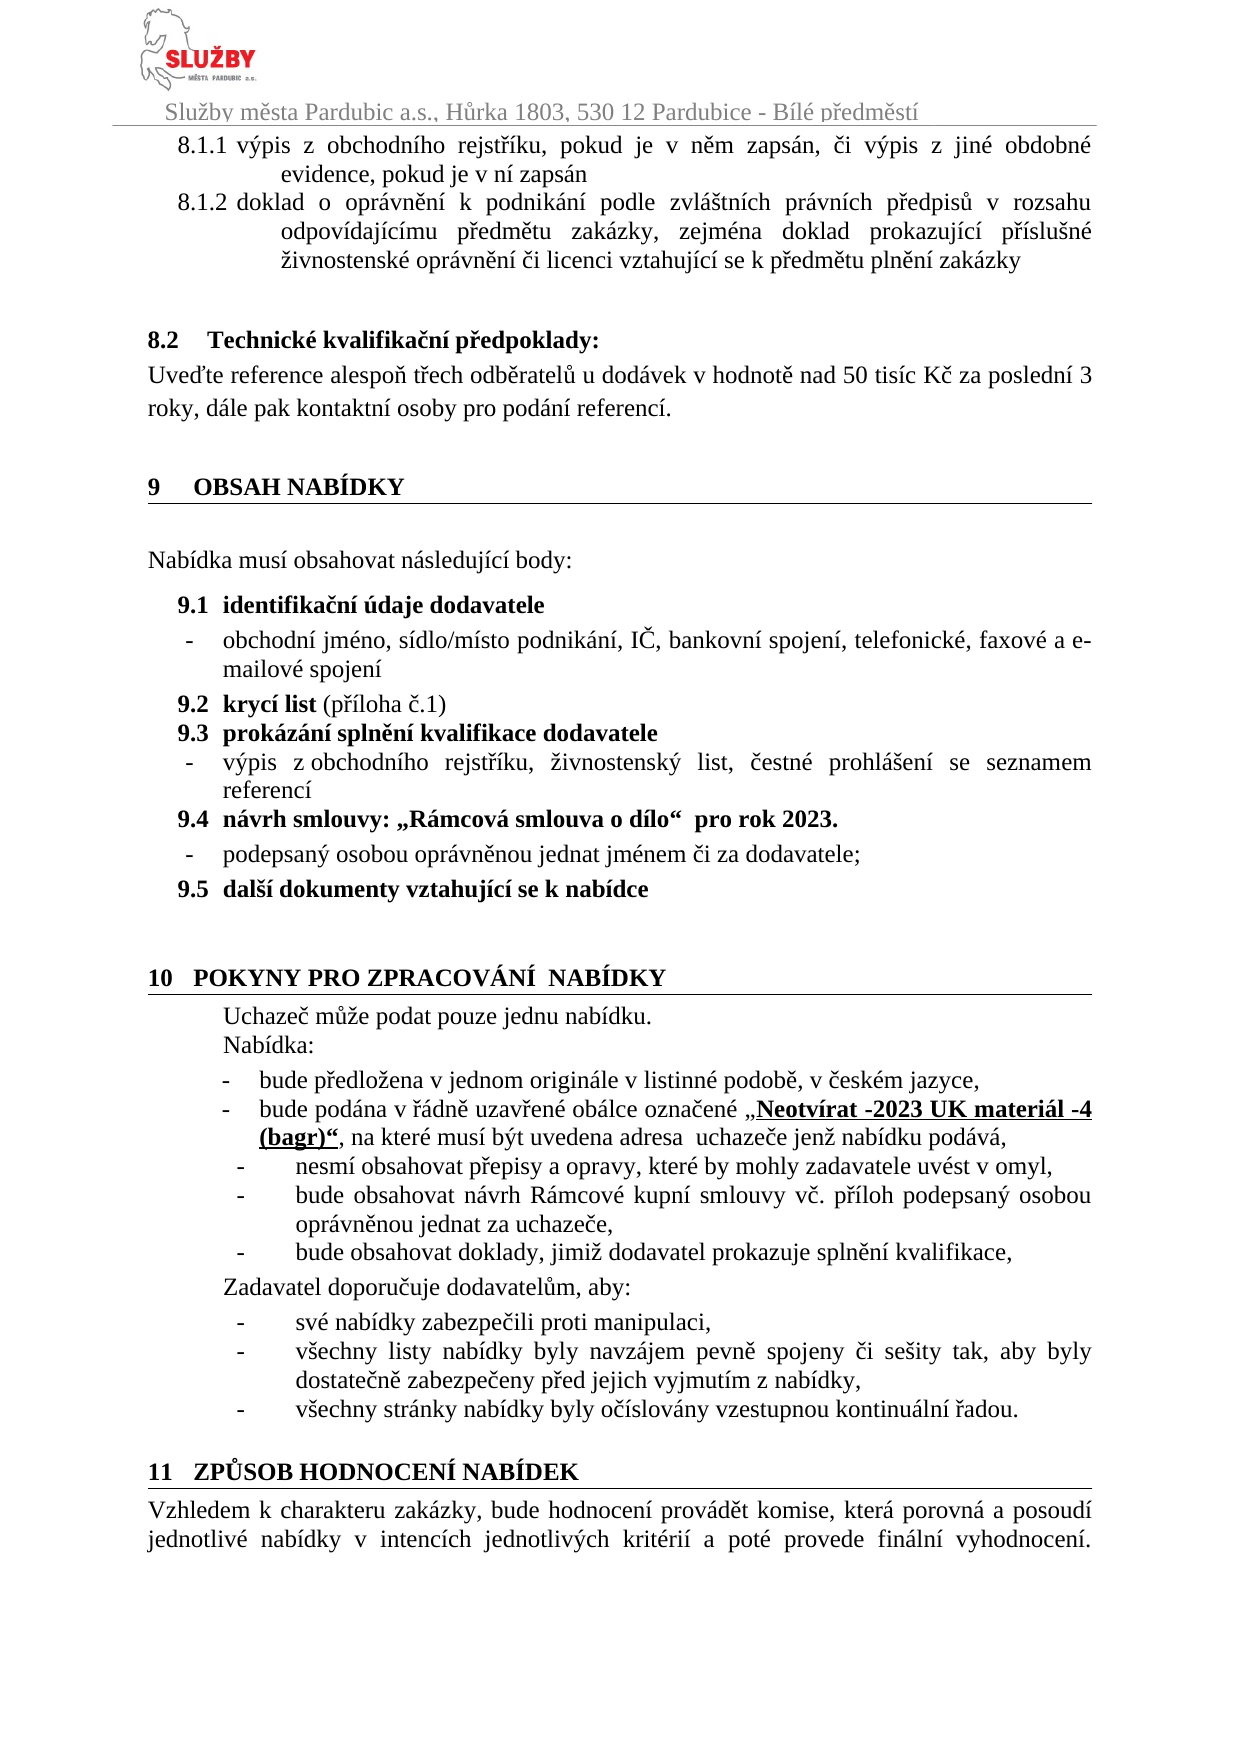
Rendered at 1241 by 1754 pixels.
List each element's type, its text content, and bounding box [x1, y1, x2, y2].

subtitle OBSAH NABÍDKY [148, 472, 1092, 503]
list bude obsahovat návrh Rámcové kupní smlouvy vč. příloh podepsaný osobou oprávněnou jednat za uchazeče, [236, 1180, 1092, 1237]
subtitle identifikační údaje dodavatele [177, 591, 1092, 619]
subtitle krycí list (příloha č.1) [177, 689, 1092, 718]
list všechny stránky nabídky byly očíslovány vzestupnou kontinuální řadou. [236, 1394, 1092, 1422]
subtitle Zadavatel doporučuje dodavatelům, aby: [223, 1272, 1092, 1301]
subtitle ZPŮSOB HODNOCENÍ NABÍDEK [148, 1457, 1092, 1488]
subtitle doklad o oprávnění k podnikání podle zvláštních právních předpisů v rozsahu odpovídajícímu předmětu zakázky, zejména doklad prokazující příslušné živnostenské oprávnění či licenci vztahující se k předmětu plnění zakázky [177, 187, 1092, 274]
subtitle návrh smlouvy: „Rámcová smlouva o dílo“ pro rok 2023. [177, 804, 1092, 833]
subtitle prokázání splnění kvalifikace dodavatele [177, 718, 1092, 747]
subtitle Technické kvalifikační předpoklady: [147, 325, 1092, 354]
text Nabídka musí obsahovat následující body: [148, 545, 1092, 574]
list všechny listy nabídky byly navzájem pevně spojeny či sešity tak, aby byly dostatečně zabezpečeny před jejich vyjmutím z nabídky, [236, 1336, 1092, 1394]
subtitle POKYNY PRO ZPRACOVÁNÍ NABÍDKY [148, 963, 1092, 994]
text Uveďte reference alespoň třech odběratelů u dodávek v hodnotě nad 50 tisíc Kč za poslední 3 roky, dále pak kontaktní osoby pro podání referencí. [148, 360, 1092, 422]
subtitle výpis z obchodního rejstříku, živnostenský list, čestné prohlášení se seznamem referencí [185, 747, 1092, 804]
subtitle další dokumenty vztahující se k nabídce [177, 874, 1092, 903]
list bude podána v řádně uzavřené obálce označené „Neotvírat -2023 UK materiál -4 (bagr)“, na které musí být uvedena adresa uchazeče jenž nabídku podává, [222, 1094, 1092, 1151]
subtitle Uchazeč může podat pouze jednu nabídku. [223, 1001, 1092, 1030]
list své nabídky zabezpečili proti manipulaci, [236, 1307, 1092, 1336]
picture [78, 0, 1135, 141]
list nesmí obsahovat přepisy a opravy, které by mohly zadavatele uvést v omyl, [236, 1151, 1092, 1180]
list bude předložena v jednom originále v listinné podobě, v českém jazyce, [222, 1065, 1092, 1094]
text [148, 1496, 1092, 1553]
list bude obsahovat doklady, jimiž dodavatel prokazuje splnění kvalifikace, [236, 1237, 1092, 1266]
list podepsaný osobou oprávněnou jednat jménem či za dodavatele; [185, 839, 1092, 868]
subtitle Nabídka: [223, 1030, 1092, 1059]
list obchodní jméno, sídlo/místo podnikání, IČ, bankovní spojení, telefonické, faxové a e-mailové spojení [185, 626, 1092, 683]
subtitle výpis z obchodního rejstříku, pokud je v něm zapsán, či výpis z jiné obdobné evidence, pokud je v ní zapsán [177, 130, 1092, 187]
